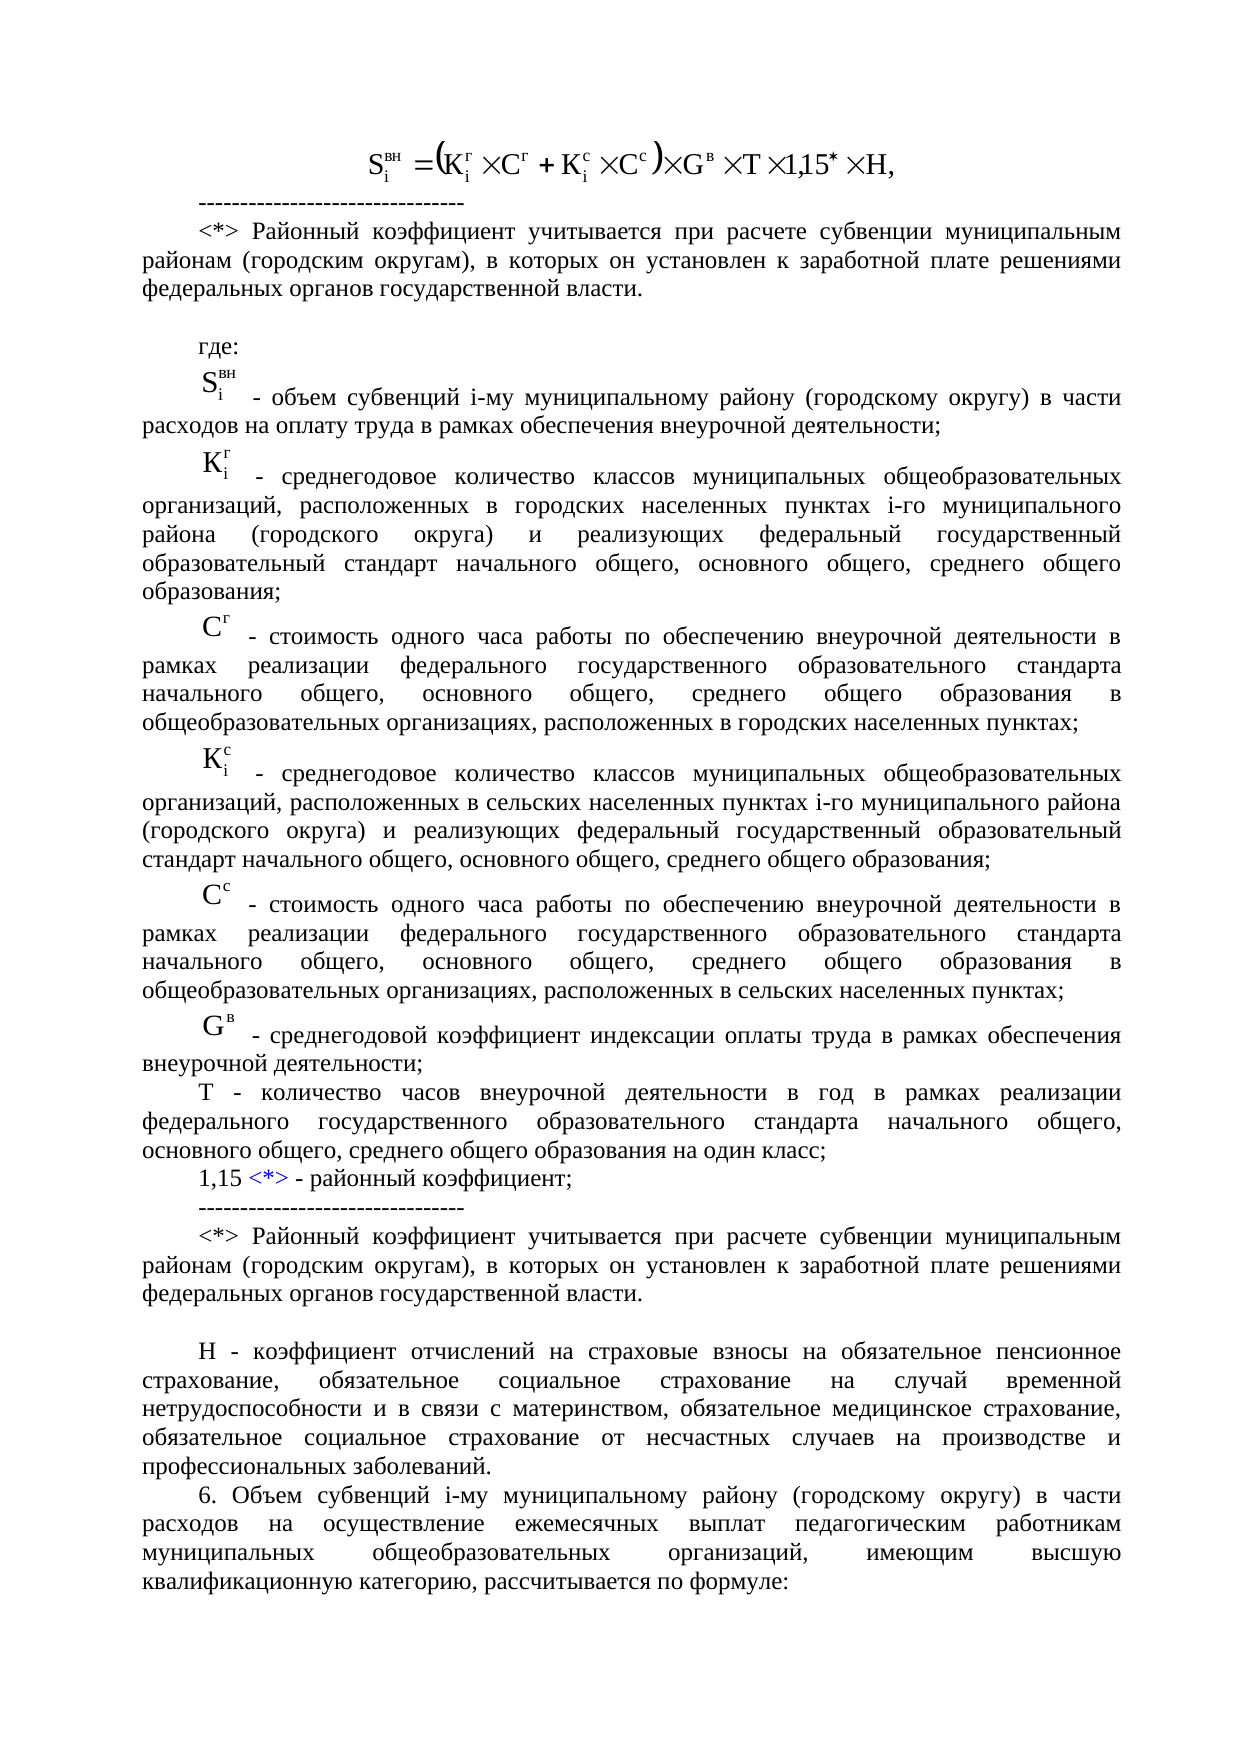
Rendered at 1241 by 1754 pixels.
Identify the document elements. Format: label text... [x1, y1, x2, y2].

text 6. Объем субвенций i-му муниципальному району (городскому округу) в части расходов на осуществление ежемесячных выплат педагогическим работникам муниципальных общеобразовательных организаций, имеющим высшую квалификационную категорию, рассчитывается по формуле: [142, 1480, 1122, 1595]
text - стоимость одного часа работы по обеспечению внеурочной деятельности в рамках реализации федерального государственного образовательного стандарта начального общего, основного общего, среднего общего образования в общеобразовательных организациях, расположенных в городских населенных пунктах; [142, 605, 1122, 736]
text - среднегодовое количество классов муниципальных общеобразовательных организаций, расположенных в сельских населенных пунктах i-го муниципального района (городского округа) и реализующих федеральный государственный образовательный стандарт начального общего, основного общего, среднего общего образования; [142, 736, 1122, 873]
text 1,15 <*> - районный коэффициент; [142, 1163, 1122, 1192]
text -------------------------------- [142, 187, 1122, 216]
text - среднегодовой коэффициент индексации оплаты труда в рамках обеспечения внеурочной деятельности; [142, 1004, 1122, 1077]
text -------------------------------- [142, 1192, 1122, 1221]
text - стоимость одного часа работы по обеспечению внеурочной деятельности в рамках реализации федерального государственного образовательного стандарта начального общего, основного общего, среднего общего образования в общеобразовательных организациях, расположенных в сельских населенных пунктах; [142, 873, 1122, 1004]
text H - коэффициент отчислений на страховые взносы на обязательное пенсионное страхование, обязательное социальное страхование на случай временной нетрудоспособности и в связи с материнством, обязательное медицинское страхование, обязательное социальное страхование от несчастных случаев на производстве и профессиональных заболеваний. [142, 1336, 1122, 1480]
text - среднегодовое количество классов муниципальных общеобразовательных организаций, расположенных в городских населенных пунктах i-го муниципального района (городского округа) и реализующих федеральный государственный образовательный стандарт начального общего, основного общего, среднего общего образования; [142, 439, 1122, 605]
text где: [142, 331, 1122, 360]
text - объем субвенций i-му муниципальному району (городскому округу) в части расходов на оплату труда в рамках обеспечения внеурочной деятельности; [142, 360, 1122, 439]
text T - количество часов внеурочной деятельности в год в рамках реализации федерального государственного образовательного стандарта начального общего, основного общего, среднего общего образования на один класс; [142, 1077, 1122, 1163]
